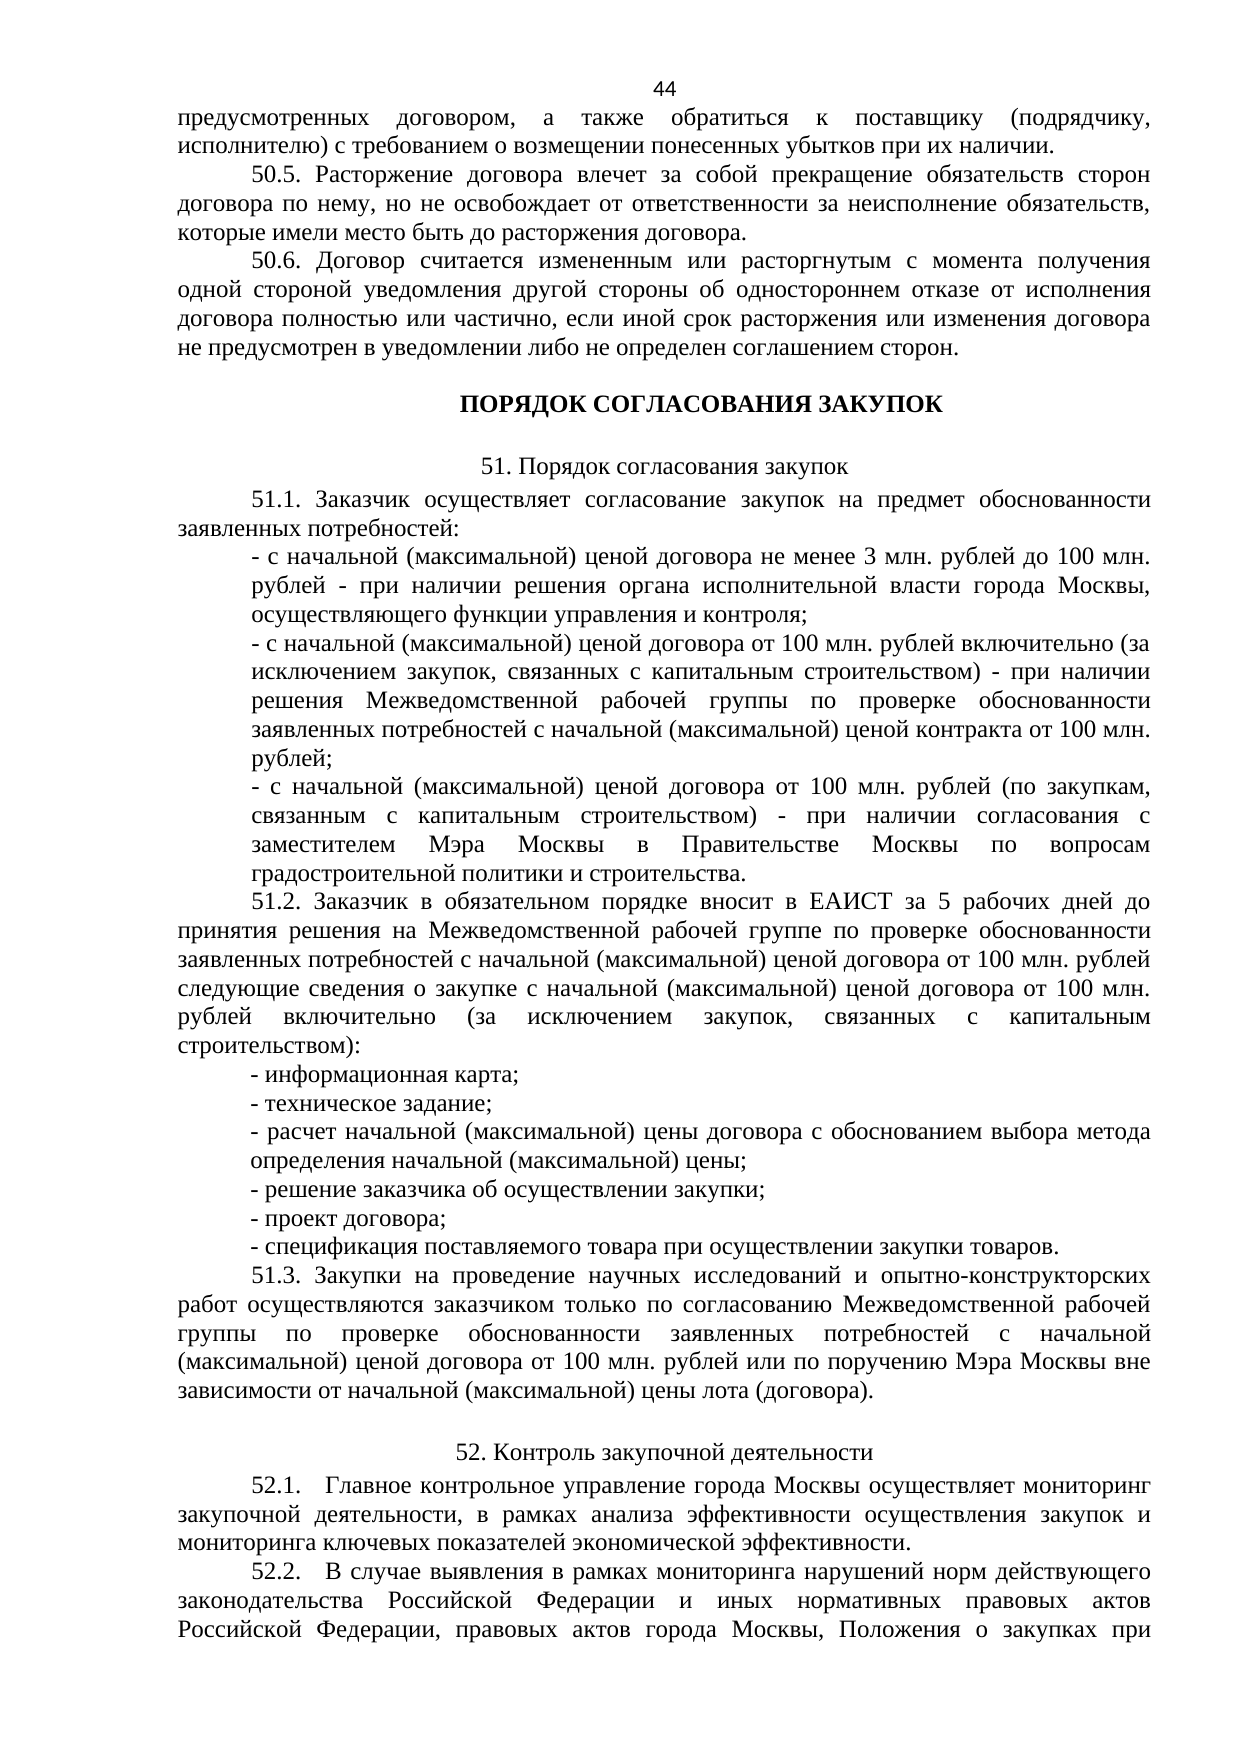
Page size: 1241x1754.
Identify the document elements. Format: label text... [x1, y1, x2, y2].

subtitle 51. Порядок согласования закупок [177, 451, 1152, 480]
text - решение заказчика об осуществлении закупки; [250, 1174, 1152, 1203]
text 51.1. Заказчик осуществляет согласование закупок на предмет обоснованности заявленных потребностей: [177, 484, 1152, 541]
text - спецификация поставляемого товара при осуществлении закупки товаров. [250, 1231, 1152, 1260]
text ПОРЯДОК СОГЛАСОВАНИЯ ЗАКУПОК [177, 389, 1152, 418]
text - с начальной (максимальной) ценой договора от 100 млн. рублей включительно (за исключением закупок, связанных с капитальным строительством) - при наличии решения Межведомственной рабочей группы по проверке обоснованности заявленных потребностей с начальной (максимальной) ценой контракта от 100 млн. рублей; [251, 628, 1152, 771]
text - информационная карта; [250, 1059, 1152, 1088]
text - расчет начальной (максимальной) цены договора с обоснованием выбора метода определения начальной (максимальной) цены; [250, 1116, 1152, 1174]
text - с начальной (максимальной) ценой договора от 100 млн. рублей (по закупкам, связанным с капитальным строительством) - при наличии согласования с заместителем Мэра Москвы в Правительстве Москвы по вопросам градостроительной политики и строительства. [251, 771, 1152, 886]
text - проект договора; [250, 1203, 1152, 1231]
subtitle 52. Контроль закупочной деятельности [177, 1437, 1152, 1466]
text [177, 1556, 1152, 1642]
text 50.5. Расторжение договора влечет за собой прекращение обязательств сторон договора по нему, но не освобождает от ответственности за неисполнение обязательств, которые имели место быть до расторжения договора. [177, 159, 1152, 246]
text 51.3. Закупки на проведение научных исследований и опытно-конструкторских работ осуществляются заказчиком только по согласованию Межведомственной рабочей группы по проверке обоснованности заявленных потребностей с начальной (максимальной) ценой договора от 100 млн. рублей или по поручению Мэра Москвы вне зависимости от начальной (максимальной) цены лота (договора). [177, 1260, 1152, 1404]
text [177, 102, 1152, 159]
text 52.1. Главное контрольное управление города Москвы осуществляет мониторинг закупочной деятельности, в рамках анализа эффективности осуществления закупок и мониторинга ключевых показателей экономической эффективности. [177, 1470, 1152, 1556]
text 51.2. Заказчик в обязательном порядке вносит в ЕАИСТ за 5 рабочих дней до принятия решения на Межведомственной рабочей группе по проверке обоснованности заявленных потребностей с начальной (максимальной) ценой договора от 100 млн. рублей следующие сведения о закупке с начальной (максимальной) ценой договора от 100 млн. рублей включительно (за исключением закупок, связанных с капитальным строительством): [177, 886, 1152, 1059]
text - техническое задание; [250, 1088, 1152, 1116]
text - с начальной (максимальной) ценой договора не менее 3 млн. рублей до 100 млн. рублей - при наличии решения органа исполнительной власти города Москвы, осуществляющего функции управления и контроля; [251, 541, 1152, 628]
text 50.6. Договор считается измененным или расторгнутым с момента получения одной стороной уведомления другой стороны об одностороннем отказе от исполнения договора полностью или частично, если иной срок расторжения или изменения договора не предусмотрен в уведомлении либо не определен соглашением сторон. [177, 246, 1152, 361]
